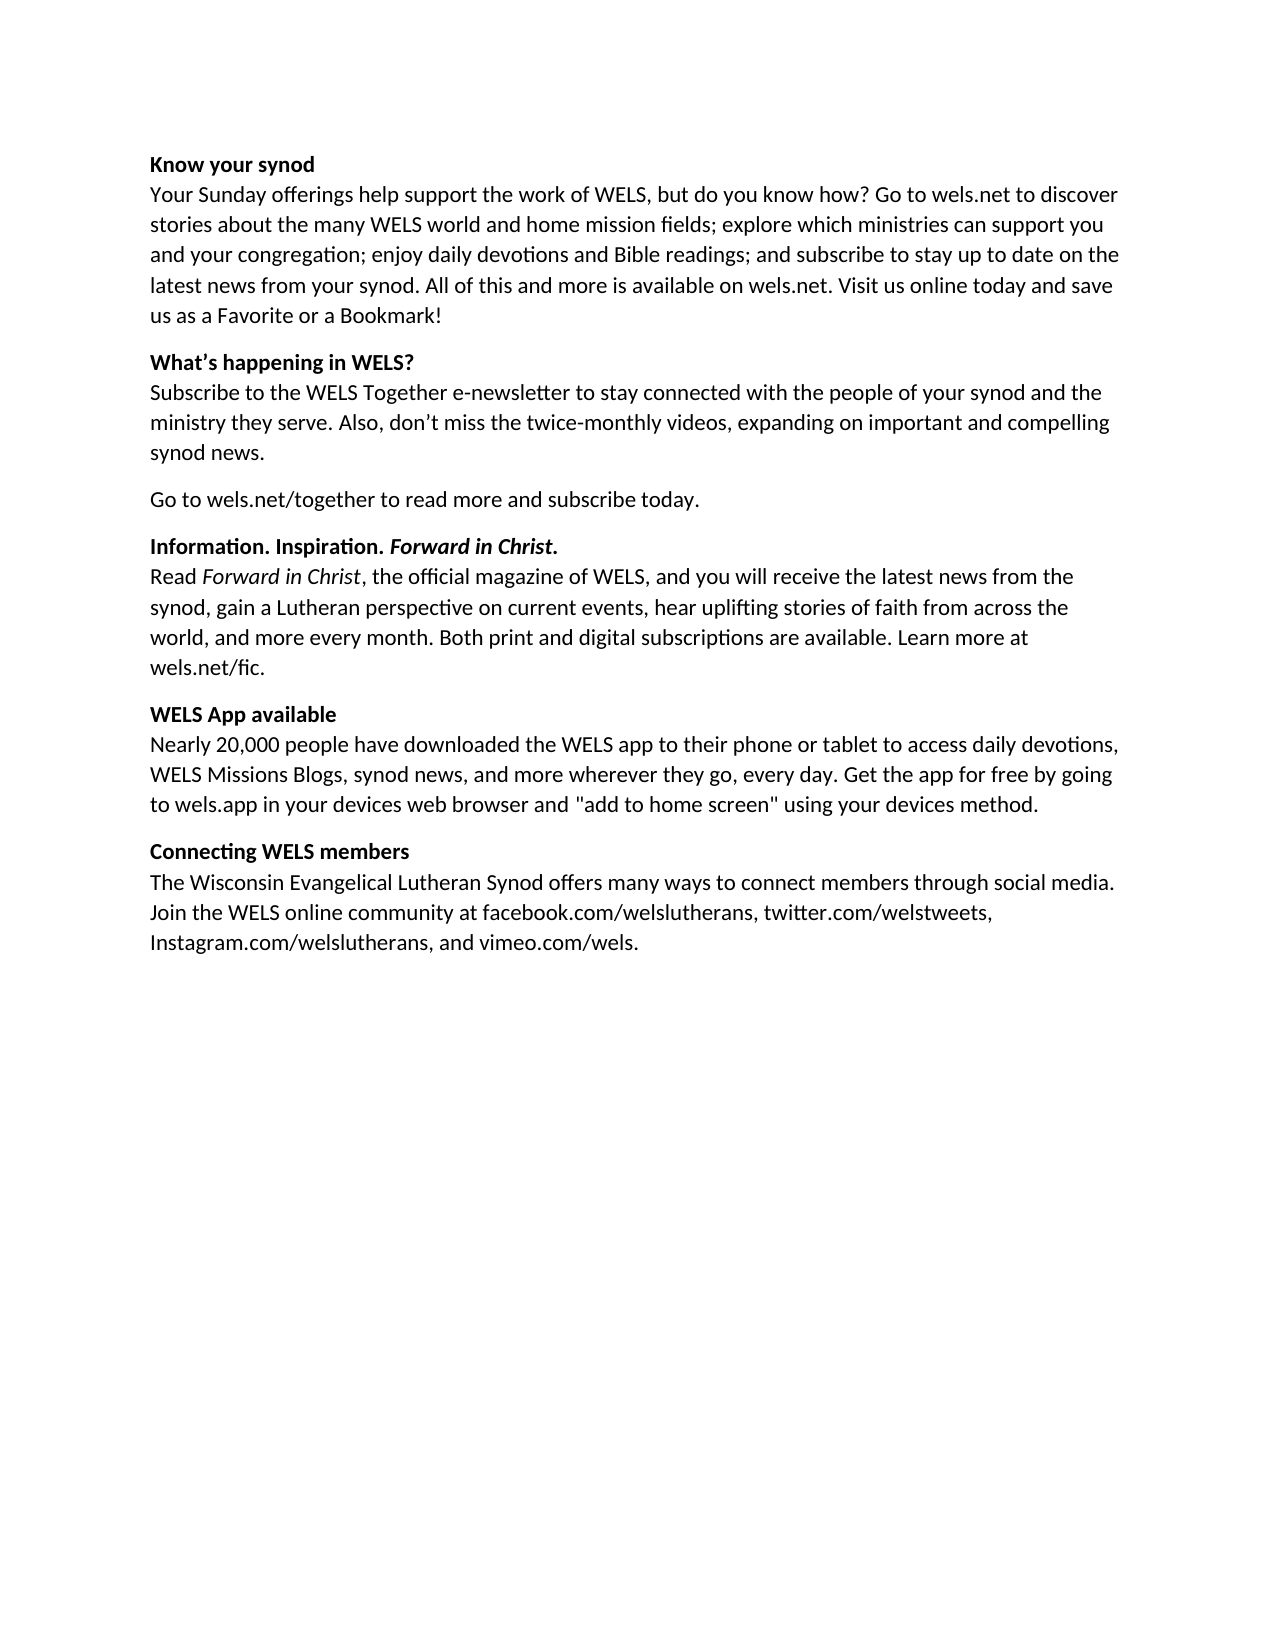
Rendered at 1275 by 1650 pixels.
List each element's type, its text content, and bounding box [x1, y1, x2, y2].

text WELS App available Nearly 20,000 people have downloaded the WELS app to their phone or tablet to access daily devotions, WELS Missions Blogs, synod news, and more wherever they go, every day. Get the app for free by going to wels.app in your devices web browser and "add to home screen" using your devices method. [150, 700, 1125, 819]
text Connecting WELS members The Wisconsin Evangelical Lutheran Synod offers many ways to connect members through social media. Join the WELS online community at facebook.com/welslutherans, twitter.com/welstweets, Instagram.com/welslutherans, and vimeo.com/wels. [150, 837, 1125, 956]
text Information. Inspiration. Forward in Christ. Read Forward in Christ, the official magazine of WELS, and you will receive the latest news from the synod, gain a Lutheran perspective on current events, hear uplifting stories of faith from across the world, and more every month. Both print and digital subscriptions are available. Learn more at wels.net/fic. [150, 532, 1125, 681]
text What’s happening in WELS? Subscribe to the WELS Together e-newsletter to stay connected with the people of your synod and the ministry they serve. Also, don’t miss the twice-monthly videos, expanding on important and compelling synod news. [150, 348, 1125, 467]
text Go to wels.net/together to read more and subscribe today. [150, 485, 1125, 513]
text Know your synod Your Sunday offerings help support the work of WELS, but do you know how? Go to wels.net to discover stories about the many WELS world and home mission fields; explore which ministries can support you and your congregation; enjoy daily devotions and Bible readings; and subscribe to stay up to date on the latest news from your synod. All of this and more is available on wels.net. Visit us online today and save us as a Favorite or a Bookmark! [150, 150, 1125, 329]
